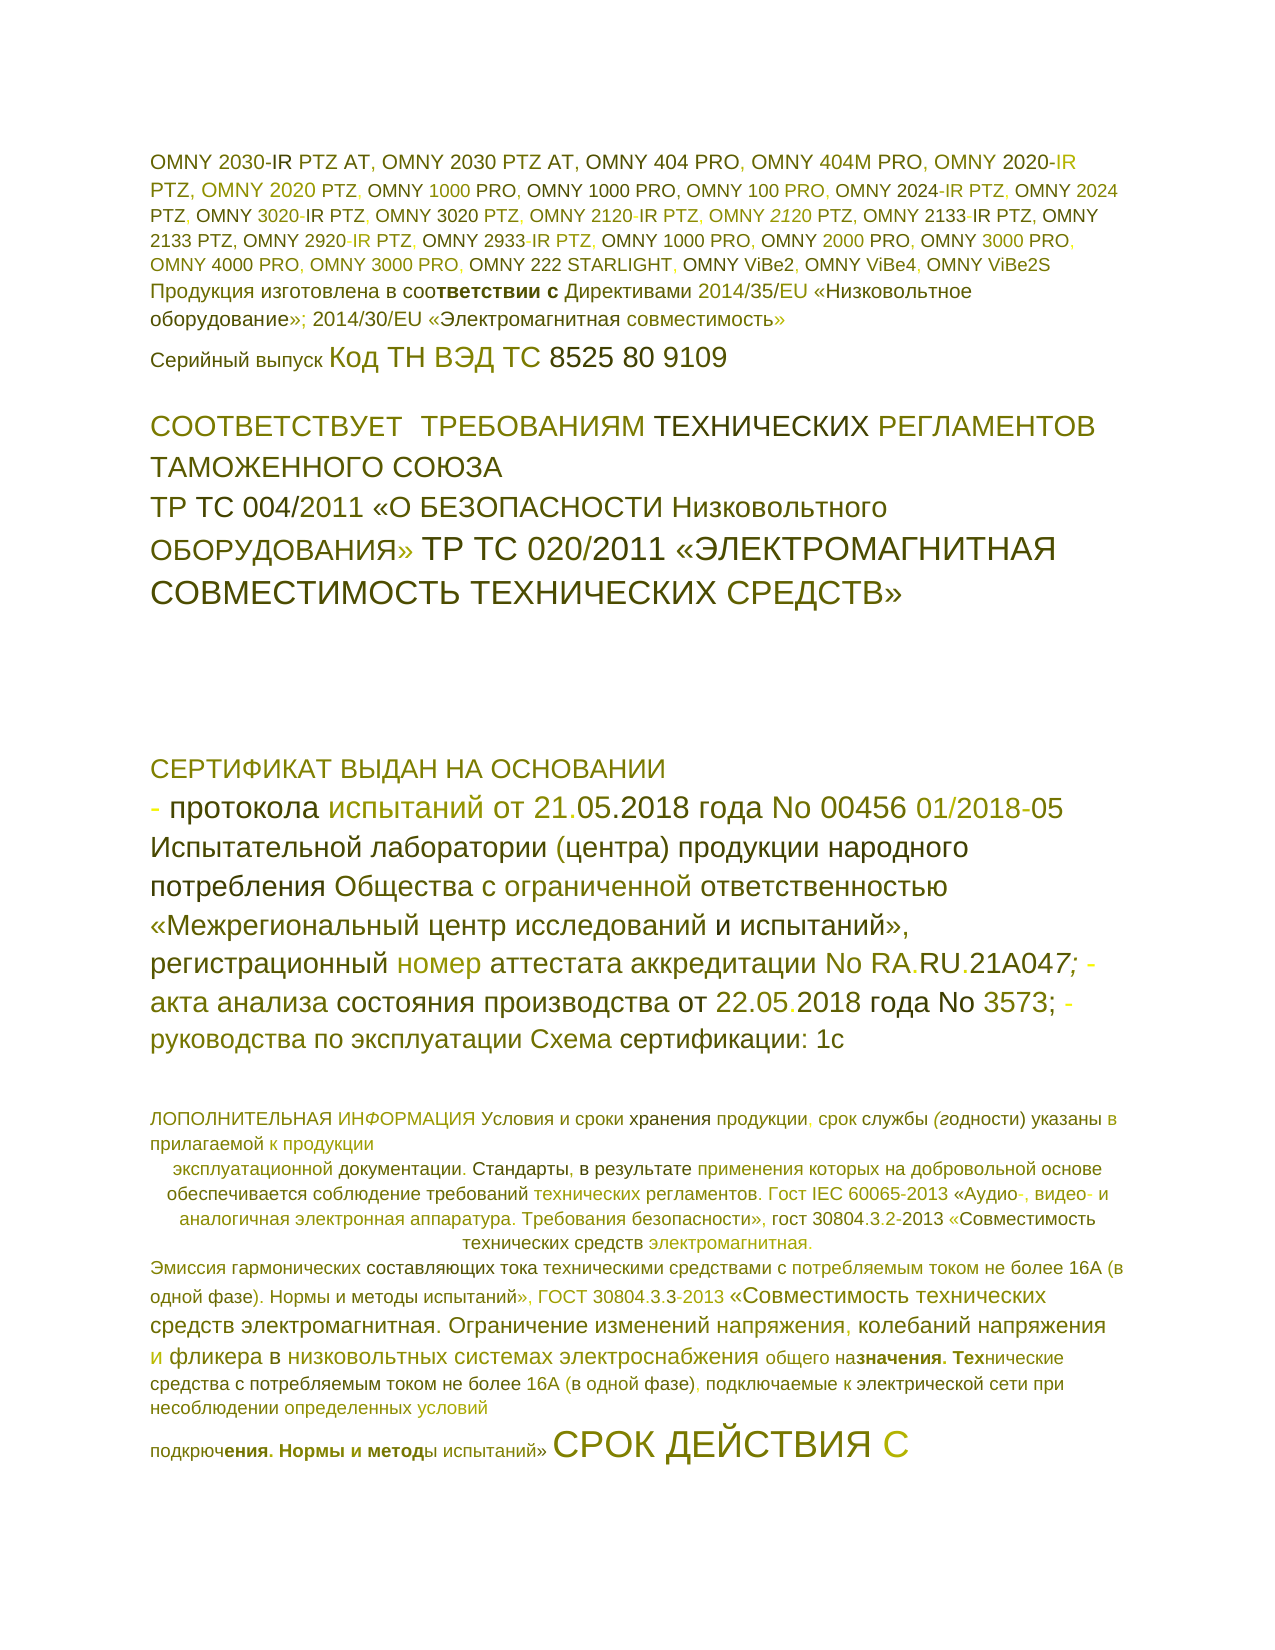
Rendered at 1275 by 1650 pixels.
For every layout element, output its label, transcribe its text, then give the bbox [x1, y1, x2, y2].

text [150, 150, 1125, 333]
text подкрючения. Нормы и методы испытаний» СРОК ДЕЙСТВИЯ С [150, 1422, 1125, 1466]
text Эмиссия гармонических составляющих тока техническими средствами с потребляемым током не более 16A (в одной фазе). Нормы и методы испытаний», ГОСТ 30804.3.3-2013 «Совместимость технических средств электромагнитная. Ограничение изменений напряжения, колебаний напряжения и фликера в низковольтных системах электроснабжения общего назначения. Технические средства с потребляемым током не более 16A (в одной фазе), подключаемые к электрической сети при несоблюдении определенных условий [150, 1257, 1125, 1419]
text ТР ТС 004/2011 «О БЕЗОПАСНОСТИ Низковольтного ОБОРУДОВАНИЯ» ТР ТС 020/2011 «ЭЛЕКТРОМАГНИТНАЯ СОВМЕСТИМОСТЬ ТЕХНИЧЕСКИХ СРЕДСТВ» [150, 490, 1125, 612]
text - протокола испытаний от 21.05.2018 года No 00456 01/2018-05 Испытательной лаборатории (центра) продукции народного потребления Общества с ограниченной ответственностью «Межрегиональный центр исследований и испытаний», регистрационный номер аттестата аккредитации No RA.RU.21A047; - акта анализа состояния производства от 22.05.2018 года No 3573; - руководства по эксплуатации Схема сертификации: 1с [150, 789, 1125, 1054]
text эксплуатационной документации. Стандарты, в результате применения которых на добровольной основе обеспечивается соблюдение требований технических регламентов. Гост IEC 60065-2013 «Аудио-, видео- и аналогичная электронная аппаратура. Требования безопасности», гост 30804.3.2-2013 «Совместимость технических средств электромагнитная. [150, 1158, 1125, 1254]
text Серийный выпуск Код ТН ВЭД ТС 8525 80 9109 [150, 339, 1125, 373]
text СЕРТИФИКАТ ВЫДАН НА ОСНОВАНИИ [150, 753, 1125, 785]
text СООТВЕТСТВУЕТ ТРЕБОВАНИЯМ ТЕХНИЧЕСКИХ РЕГЛАМЕНТОВ ТАМОЖЕННОГО СОЮЗА [150, 408, 1125, 483]
text ЛОПОЛНИТЕЛЬНАЯ ИНФОРМАЦИЯ Условия и сроки хранения продукции, срок службы (годности) указаны в прилагаемой к продукции [150, 1108, 1125, 1154]
